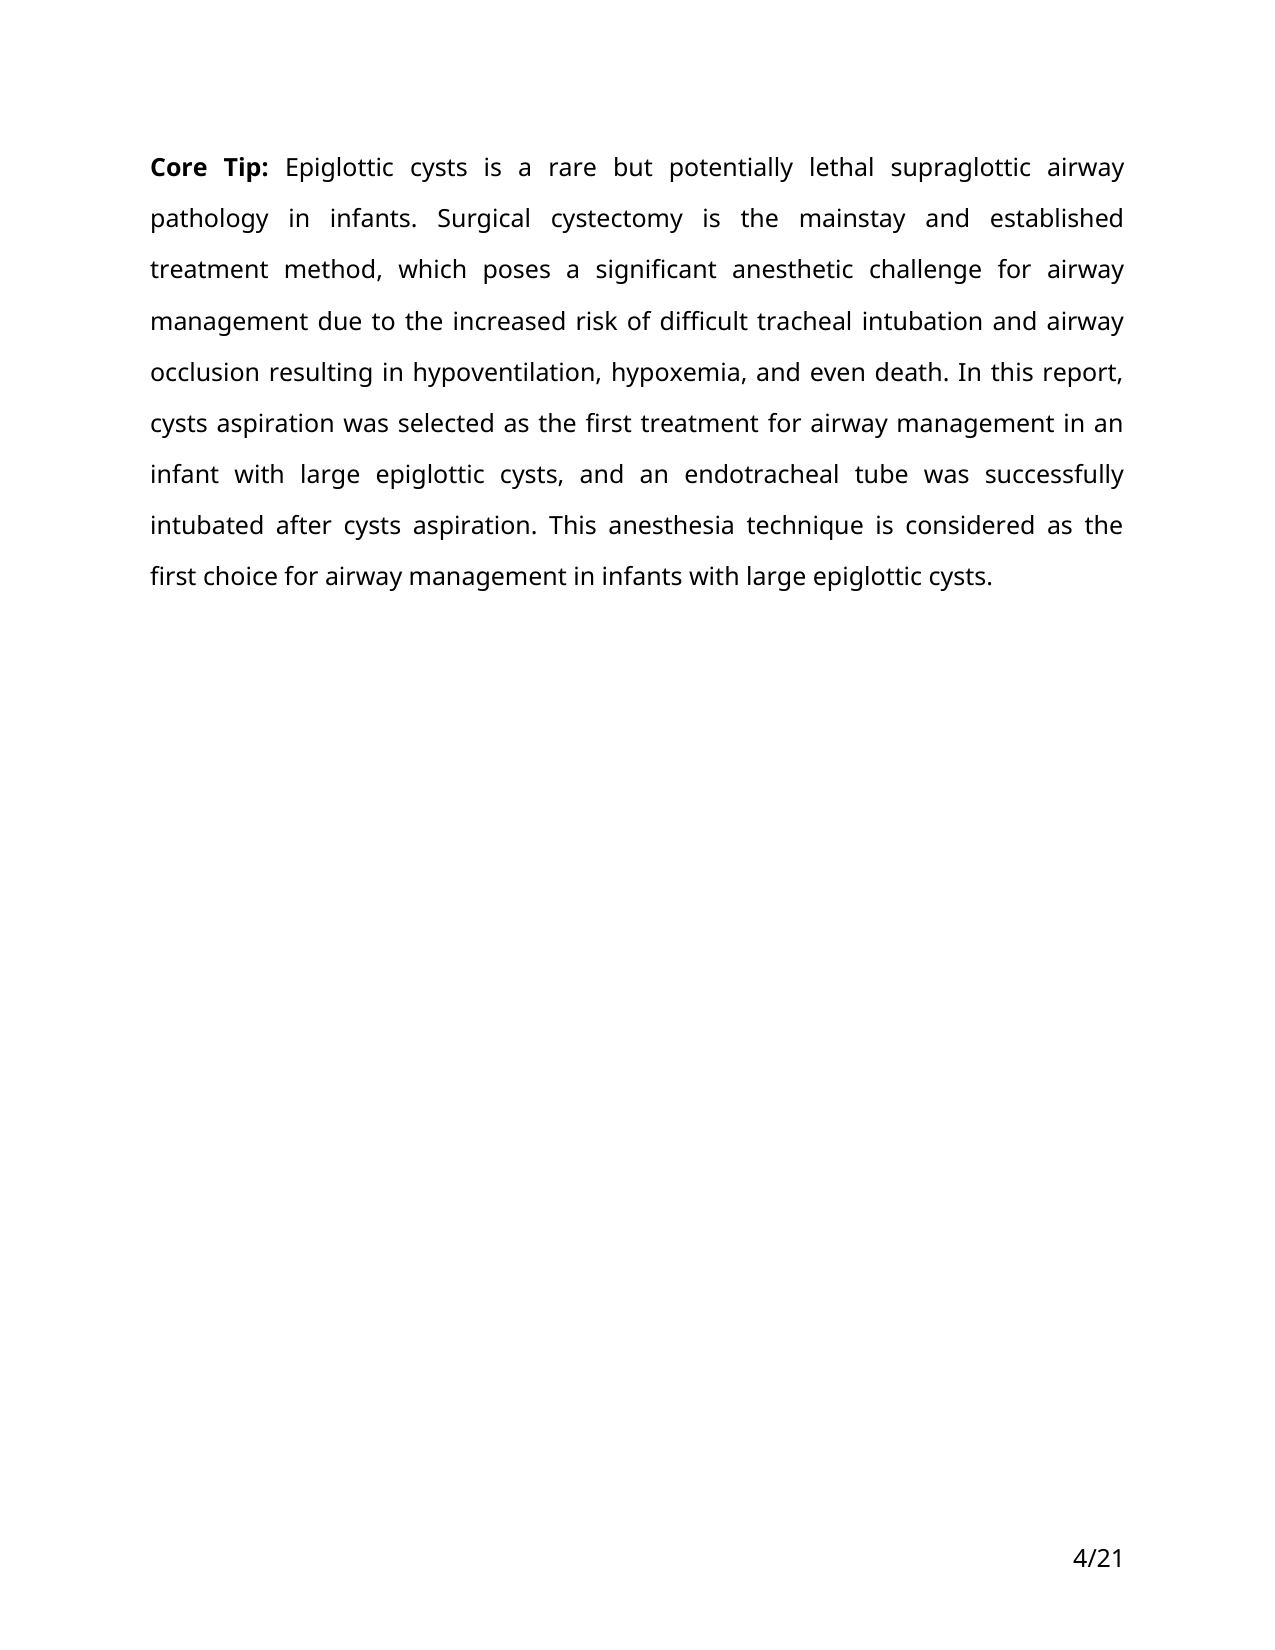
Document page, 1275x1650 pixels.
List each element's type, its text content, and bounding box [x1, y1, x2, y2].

text Core Tip: Epiglottic cysts is a rare but potentially lethal supraglottic airway pathology in infants. Surgical cystectomy is the mainstay and established treatment method, which poses a significant anesthetic challenge for airway management due to the increased risk of difficult tracheal intubation and airway occlusion resulting in hypoventilation, hypoxemia, and even death. In this report, cysts aspiration was selected as the first treatment for airway management in an infant with large epiglottic cysts, and an endotracheal tube was successfully intubated after cysts aspiration. This anesthesia technique is considered as the first choice for airway management in infants with large epiglottic cysts. [150, 150, 1125, 592]
